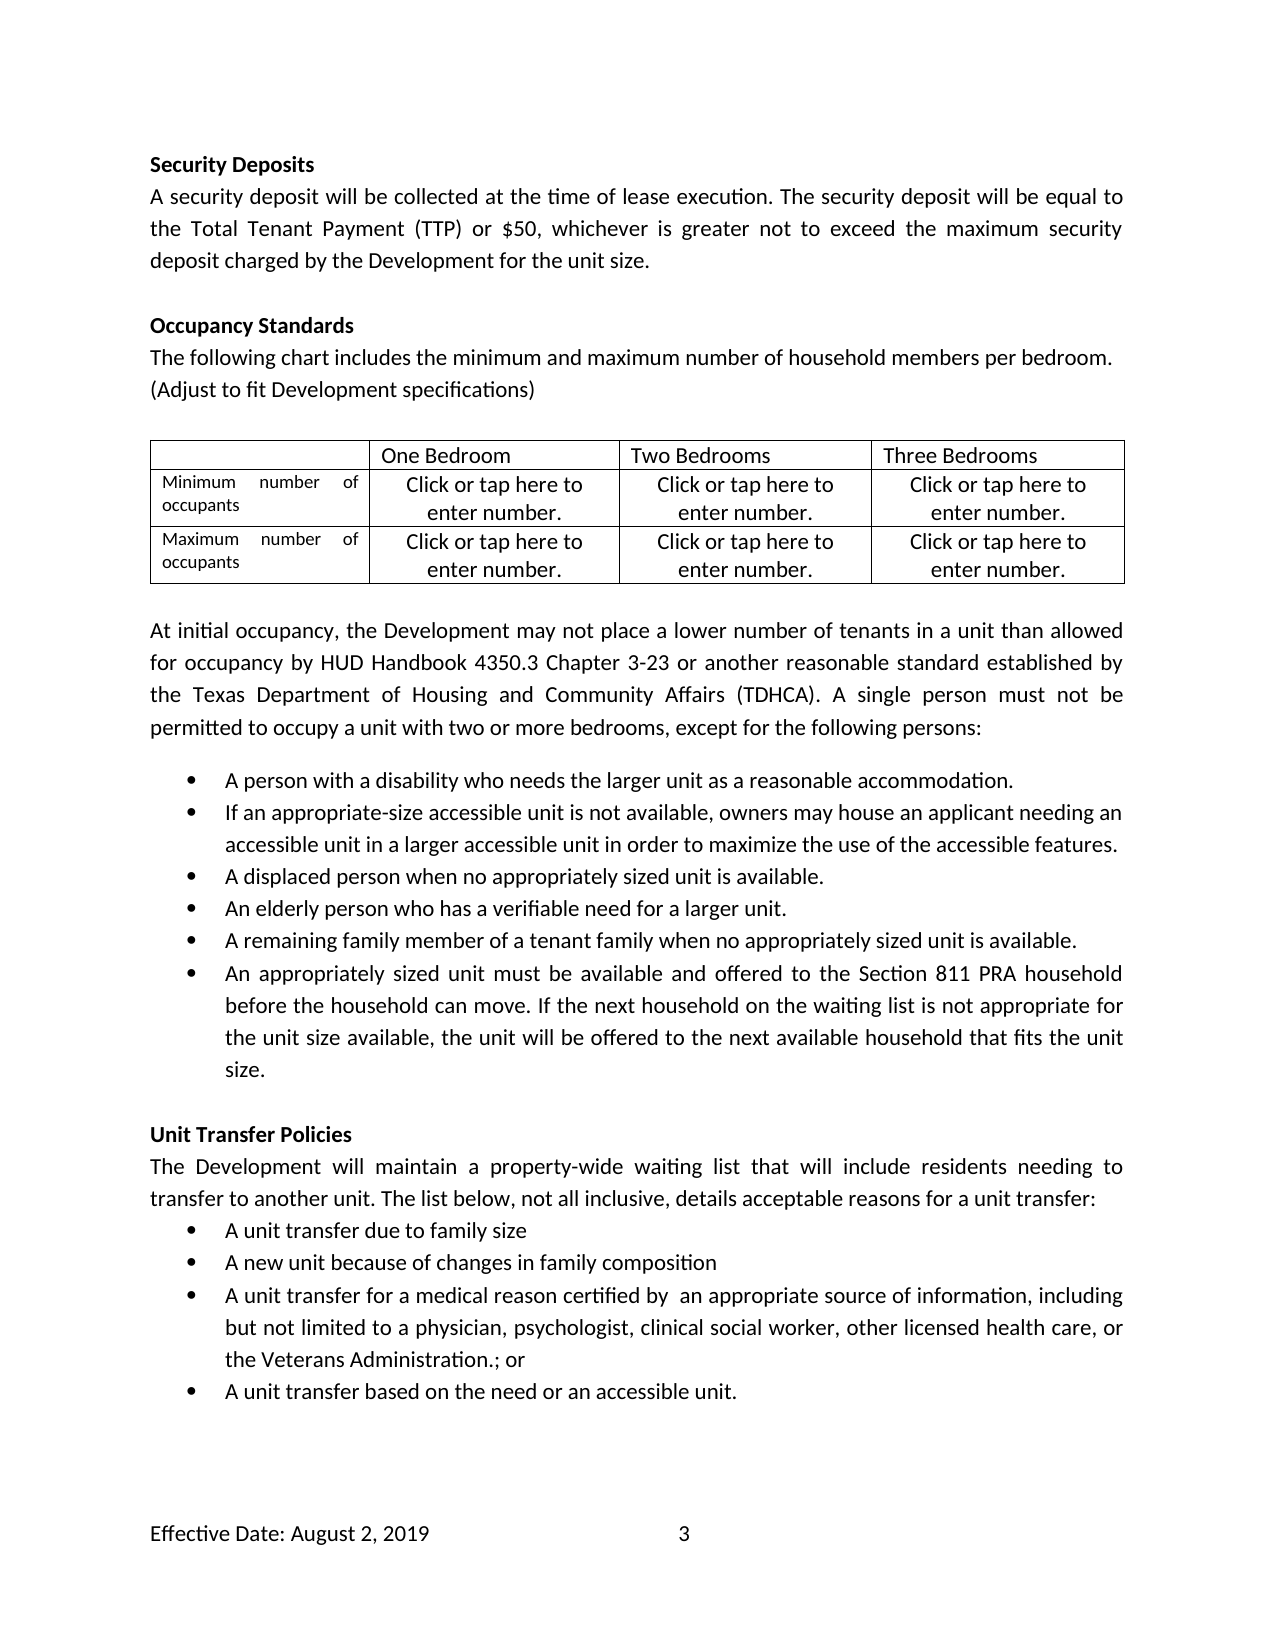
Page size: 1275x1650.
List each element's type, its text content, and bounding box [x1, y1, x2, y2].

table_cell Minimum number of occupants [151, 470, 369, 526]
list A remaining family member of a tenant family when no appropriately sized unit is available. [187, 927, 1125, 955]
text The Development will maintain a property-wide waiting list that will include residents needing to transfer to another unit. The list below, not all inclusive, details acceptable reasons for a unit transfer: [150, 1152, 1125, 1212]
list An elderly person who has a verifiable need for a larger unit. [187, 894, 1125, 922]
table_header [151, 441, 369, 469]
text (Adjust to fit Development specifications) [150, 375, 1125, 403]
list An appropriately sized unit must be available and offered to the Section 811 PRA household before the household can move. If the next household on the waiting list is not appropriate for the unit size available, the unit will be offered to the next available household that fits the unit size. [187, 959, 1125, 1083]
table_header One Bedroom [370, 441, 619, 469]
list A displaced person when no appropriately sized unit is available. [187, 862, 1125, 890]
text Occupancy Standards [150, 311, 1125, 339]
list A unit transfer for a medical reason certified by an appropriate source of information, including but not limited to a physician, psychologist, clinical social worker, other licensed health care, or the Veterans Administration.; or [187, 1281, 1125, 1373]
list A unit transfer due to family size [187, 1216, 1125, 1244]
list A new unit because of changes in family composition [187, 1248, 1125, 1277]
table_header Three Bedrooms [872, 441, 1124, 469]
list A unit transfer based on the need or an accessible unit. [187, 1377, 1125, 1405]
table_header Two Bedrooms [620, 441, 871, 469]
text A security deposit will be collected at the time of lease execution. The security deposit will be equal to the Total Tenant Payment (TTP) or $50, whichever is greater not to exceed the maximum security deposit charged by the Development for the unit size. [150, 182, 1125, 274]
text At initial occupancy, the Development may not place a lower number of tenants in a unit than allowed for occupancy by HUD Handbook 4350.3 Chapter 3-23 or another reasonable standard established by the Texas Department of Housing and Community Affairs (TDHCA). A single person must not be permitted to occupy a unit with two or more bedrooms, except for the following persons: [150, 616, 1125, 741]
text Unit Transfer Policies [150, 1120, 1125, 1148]
text The following chart includes the minimum and maximum number of household members per bedroom. [150, 343, 1125, 371]
table_cell Maximum number of occupants [151, 527, 369, 583]
list If an appropriate-size accessible unit is not available, owners may house an applicant needing an accessible unit in a larger accessible unit in order to maximize the use of the accessible features. [187, 798, 1125, 858]
list A person with a disability who needs the larger unit as a reasonable accommodation. [187, 766, 1125, 794]
text Security Deposits [150, 150, 1125, 178]
